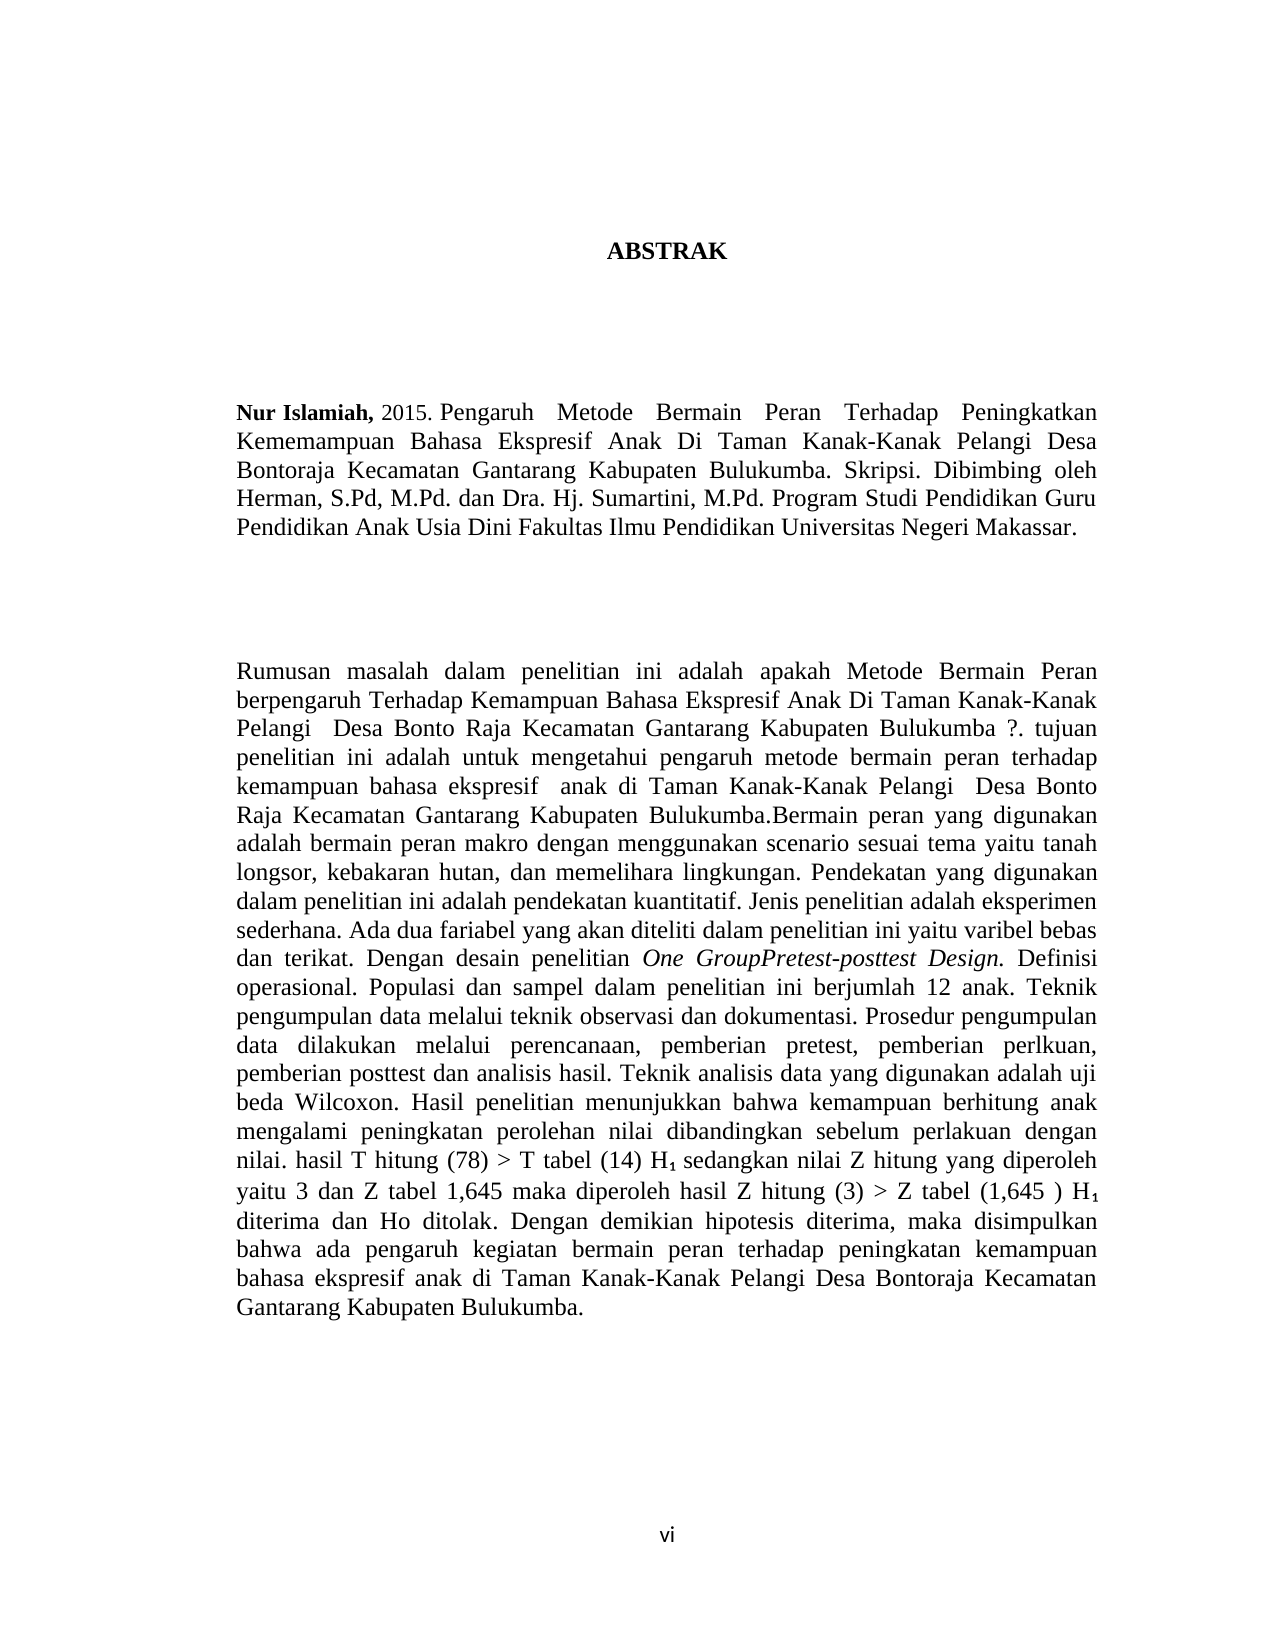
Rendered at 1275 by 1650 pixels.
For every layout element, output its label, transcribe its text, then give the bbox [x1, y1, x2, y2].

text Rumusan masalah dalam penelitian ini adalah apakah Metode Bermain Peran berpengaruh Terhadap Kemampuan Bahasa Ekspresif Anak Di Taman Kanak-Kanak Pelangi Desa Bonto Raja Kecamatan Gantarang Kabupaten Bulukumba ?. tujuan penelitian ini adalah untuk mengetahui pengaruh metode bermain peran terhadap kemampuan bahasa ekspresif anak di Taman Kanak-Kanak Pelangi Desa Bonto Raja Kecamatan Gantarang Kabupaten Bulukumba.Bermain peran yang digunakan adalah bermain peran makro dengan menggunakan scenario sesuai tema yaitu tanah longsor, kebakaran hutan, dan memelihara lingkungan. Pendekatan yang digunakan dalam penelitian ini adalah pendekatan kuantitatif. Jenis penelitian adalah eksperimen sederhana. Ada dua fariabel yang akan diteliti dalam penelitian ini yaitu varibel bebas dan terikat. Dengan desain penelitian One GroupPretest-posttest Design. Definisi operasional. Populasi dan sampel dalam penelitian ini berjumlah 12 anak. Teknik pengumpulan data melalui teknik observasi dan dokumentasi. Prosedur pengumpulan data dilakukan melalui perencanaan, pemberian pretest, pemberian perlkuan, pemberian posttest dan analisis hasil. Teknik analisis data yang digunakan adalah uji beda Wilcoxon. Hasil penelitian menunjukkan bahwa kemampuan berhitung anak mengalami peningkatan perolehan nilai dibandingkan sebelum perlakuan dengan nilai. hasil T hitung (78) > T tabel (14) H₁ sedangkan nilai Z hitung yang diperoleh yaitu 3 dan Z tabel 1,645 maka diperoleh hasil Z hitung (3) > Z tabel (1,645 ) H₁ diterima dan Ho ditolak. Dengan demikian hipotesis diterima, maka disimpulkan bahwa ada pengaruh kegiatan bermain peran terhadap peningkatan kemampuan bahasa ekspresif anak di Taman Kanak-Kanak Pelangi Desa Bontoraja Kecamatan Gantarang Kabupaten Bulukumba. [236, 656, 1098, 1321]
text Nur Islamiah, 2015. Pengaruh Metode Bermain Peran Terhadap Peningkatkan Kememampuan Bahasa Ekspresif Anak Di Taman Kanak-Kanak Pelangi Desa Bontoraja Kecamatan Gantarang Kabupaten Bulukumba. Skripsi. Dibimbing oleh Herman, S.Pd, M.Pd. dan Dra. Hj. Sumartini, M.Pd. Program Studi Pendidikan Guru Pendidikan Anak Usia Dini Fakultas Ilmu Pendidikan Universitas Negeri Makassar. [236, 397, 1098, 541]
text ABSTRAK [236, 236, 1098, 265]
